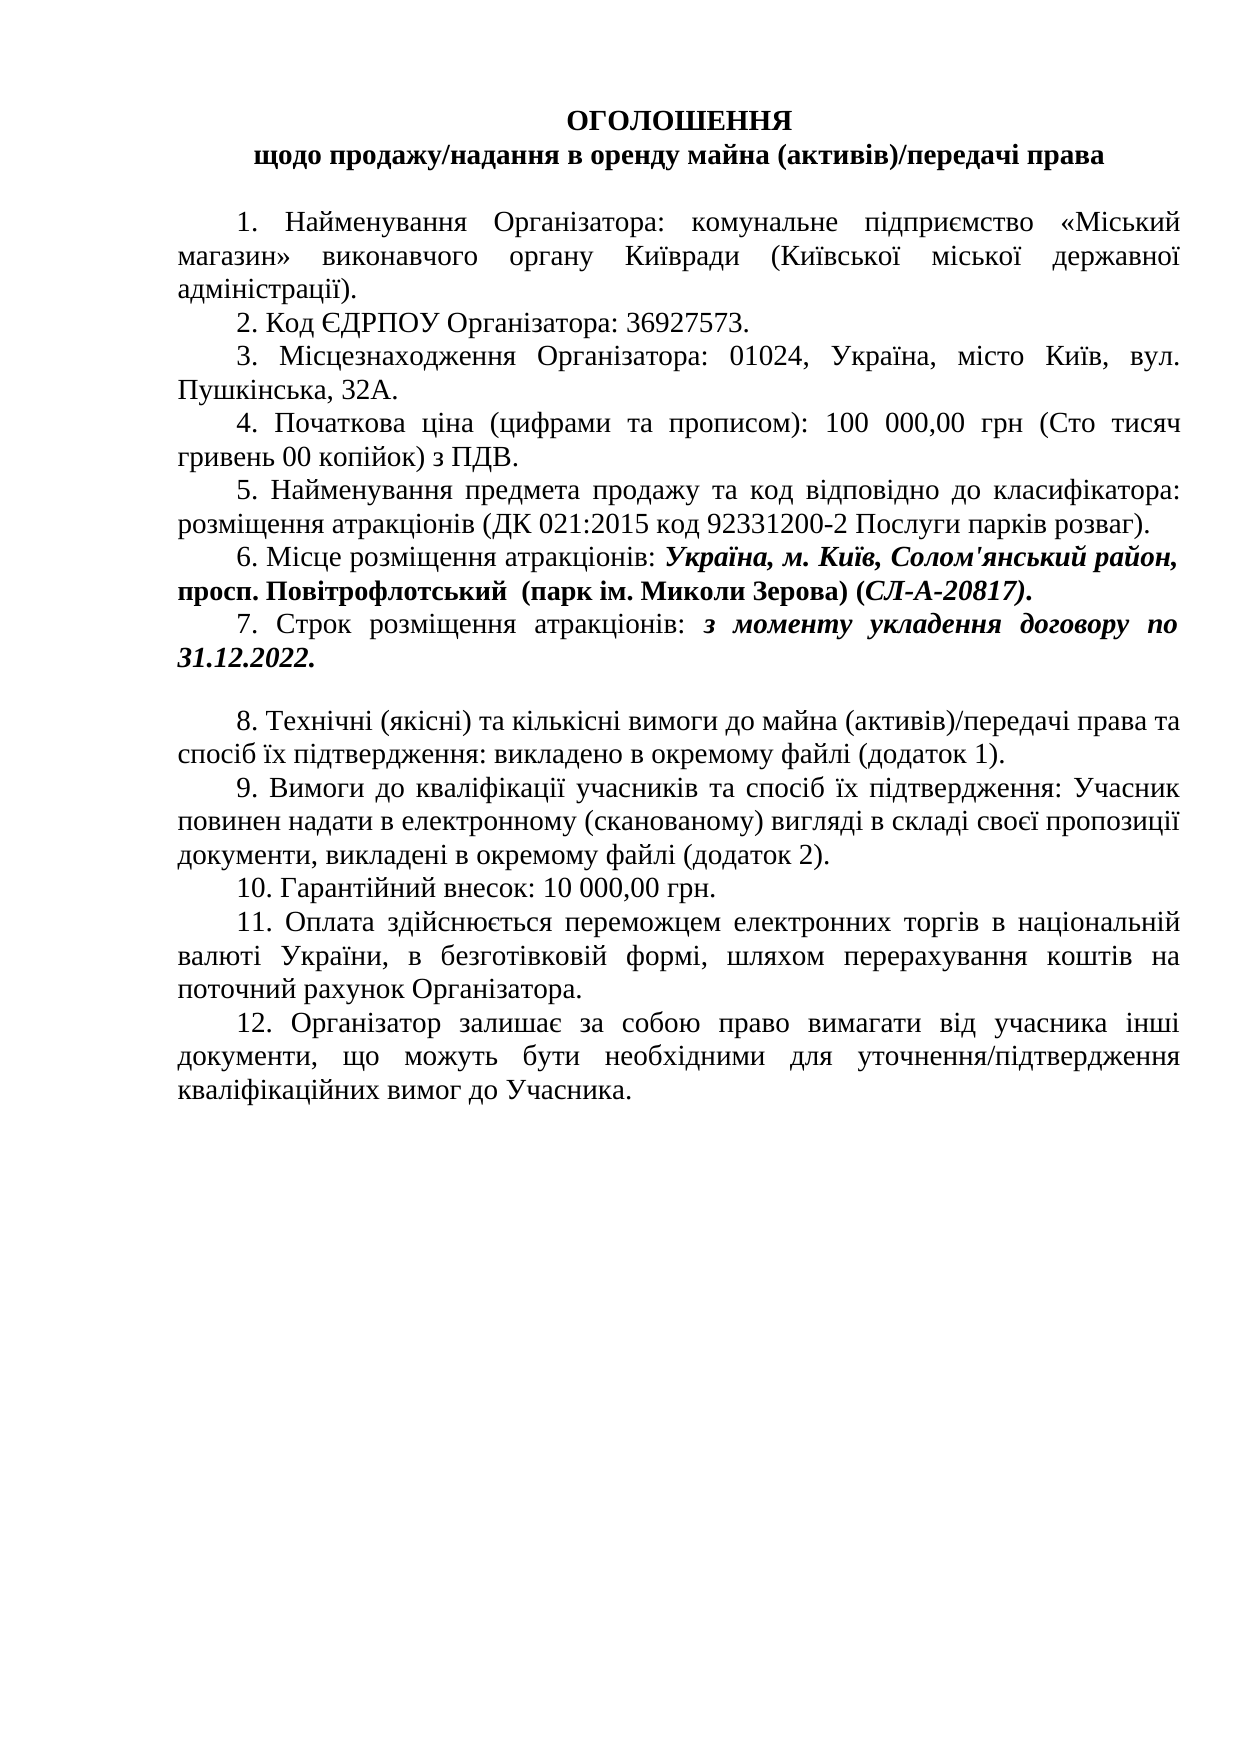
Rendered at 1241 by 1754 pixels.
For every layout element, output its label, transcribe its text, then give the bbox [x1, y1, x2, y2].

text 11. Оплата здійснюється переможцем електронних торгів в національній валюті України, в безготівковій формі, шляхом перерахування коштів на поточний рахунок Організатора. [177, 904, 1181, 1005]
text 3. Місцезнаходження Організатора: 01024, Україна, місто Київ, вул. Пушкінська, 32А. [177, 338, 1181, 405]
text 9. Вимоги до кваліфікації учасників та спосіб їх підтвердження: Учасник повинен надати в електронному (сканованому) вигляді в складі своєї пропозиції документи, викладені в окремому файлі (додаток 2). [177, 770, 1181, 871]
text 6. Місце розміщення атракціонів: Україна, м. Київ, Солом'янський район, просп. Повітрофлотський (парк ім. Миколи Зерова) (СЛ-А-20817). [177, 539, 1181, 607]
text щодо продажу/надання в оренду майна (активів)/передачі права [177, 137, 1181, 171]
text 8. Технічні (якісні) та кількісні вимоги до майна (активів)/передачі права та спосіб їх підтвердження: викладено в окремому файлі (додаток 1). [177, 703, 1181, 770]
text ОГОЛОШЕННЯ [177, 103, 1181, 137]
text 7. Строк розміщення атракціонів: з моменту укладення договору по 31.12.2022. [177, 607, 1181, 674]
text 1. Найменування Організатора: комунальне підприємство «Міський магазин» виконавчого органу Київради (Київської міської державної адміністрації). [177, 204, 1181, 305]
text 5. Найменування предмета продажу та код відповідно до класифікатора: розміщення атракціонів (ДК 021:2015 код 92331200-2 Послуги парків розваг). [177, 472, 1181, 539]
text 2. Код ЄДРПОУ Організатора: 36927573. [177, 305, 1181, 338]
text 12. Організатор залишає за собою право вимагати від учасника інші документи, що можуть бути необхідними для уточнення/підтвердження кваліфікаційних вимог до Учасника. [177, 1005, 1181, 1105]
text 10. Гарантійний внесок: 10 000,00 грн. [177, 871, 1181, 904]
text 4. Початкова ціна (цифрами та прописом): 100 000,00 грн (Сто тисяч гривень 00 копійок) з ПДВ. [177, 405, 1181, 472]
